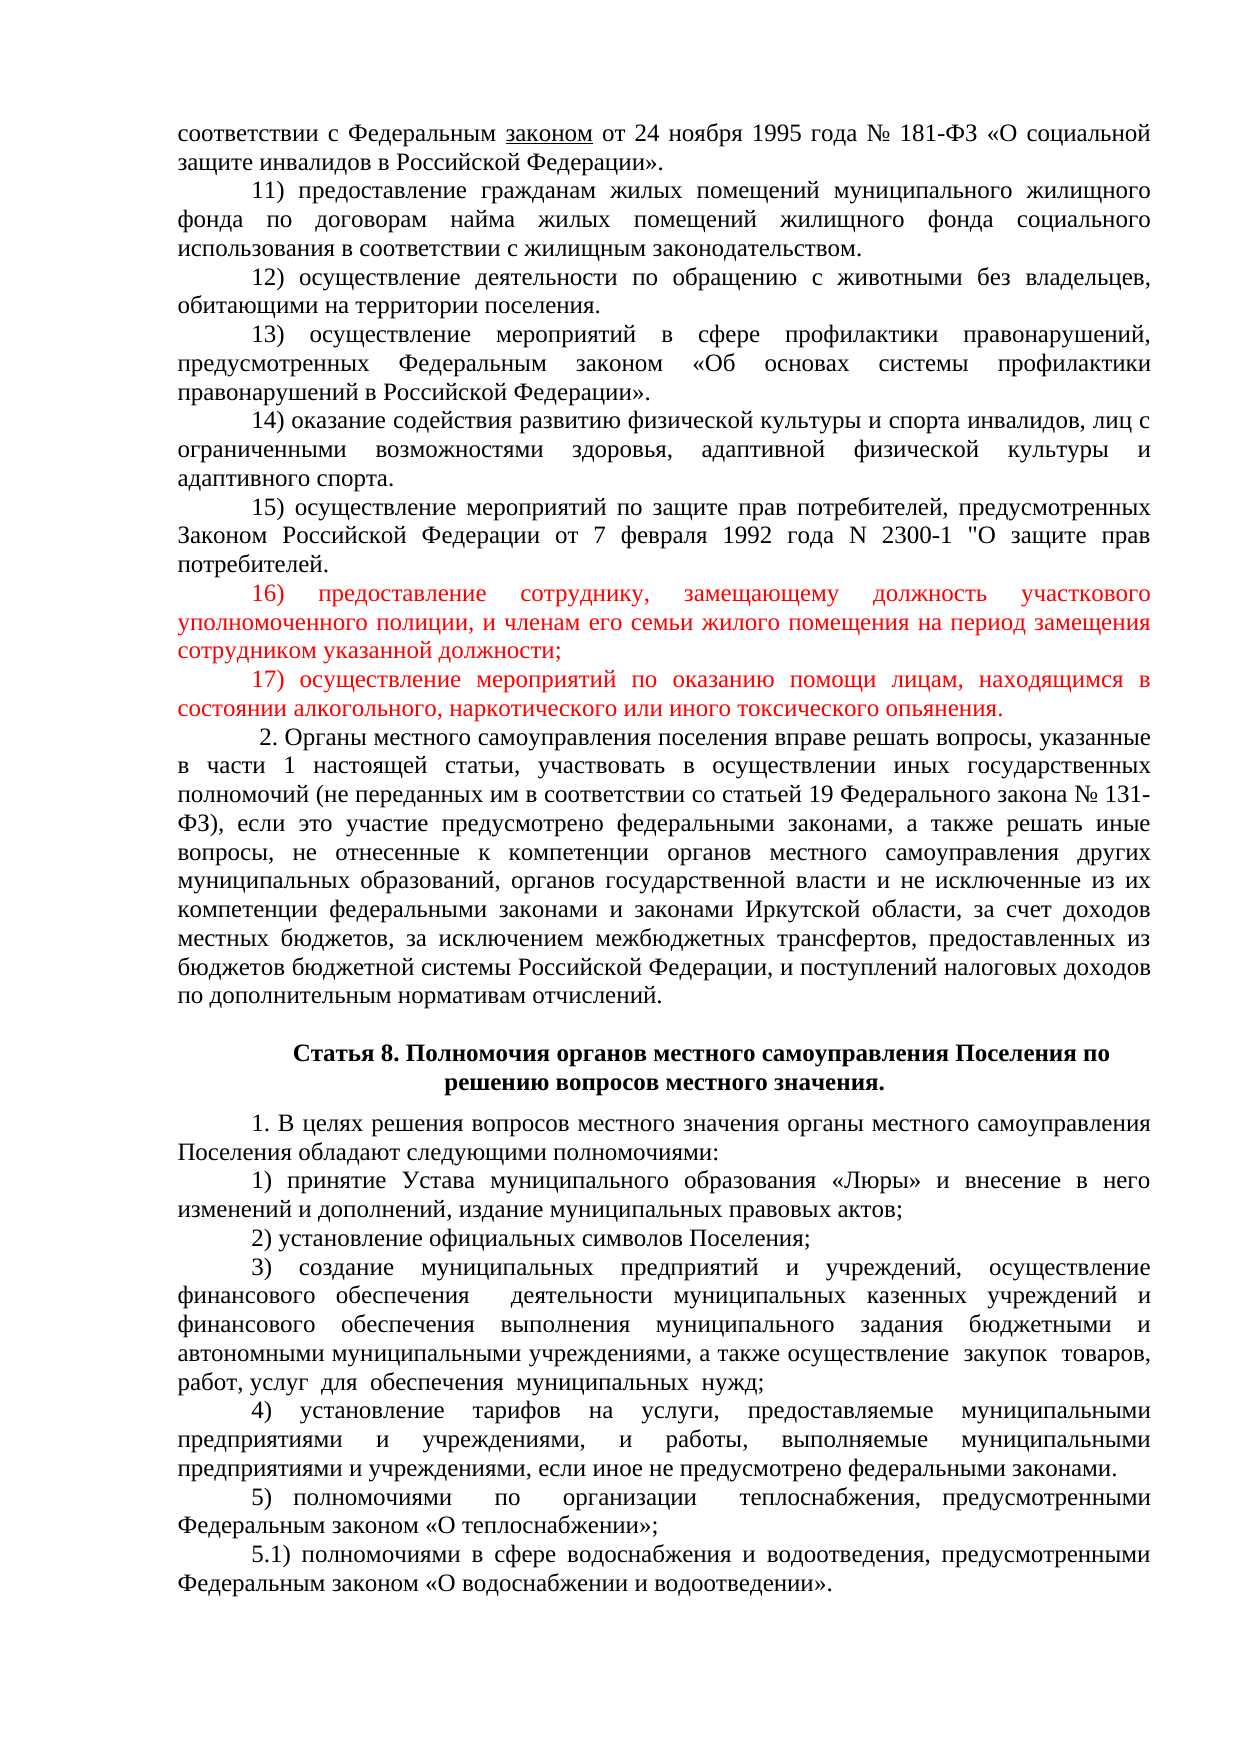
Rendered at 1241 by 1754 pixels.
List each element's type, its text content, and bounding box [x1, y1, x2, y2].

text 14) оказание содействия развитию физической культуры и спорта инвалидов, лиц с ограниченными возможностями здоровья, адаптивной физической культуры и адаптивного спорта. [177, 406, 1152, 492]
text 1. В целях решения вопросов местного значения органы местного самоуправления Поселения обладают следующими полномочиями: [177, 1108, 1152, 1166]
text 5.1) полномочиями в сфере водоснабжения и водоотведения, предусмотренными Федеральным законом «О водоснабжении и водоотведении». [177, 1539, 1152, 1597]
text 13) осуществление мероприятий в сфере профилактики правонарушений, предусмотренных Федеральным законом «Об основах системы профилактики правонарушений в Российской Федерации». [177, 319, 1152, 406]
text 11) предоставление гражданам жилых помещений муниципального жилищного фонда по договорам найма жилых помещений жилищного фонда социального использования в соответствии с жилищным законодательством. [177, 176, 1152, 262]
text 2) установление официальных символов Поселения; [177, 1223, 1152, 1252]
text 1) принятие Устава муниципального образования «Люры» и внесение в него изменений и дополнений, издание муниципальных правовых актов; [177, 1166, 1152, 1223]
text Статья 8. Полномочия органов местного самоуправления Поселения по решению вопросов местного значения. [177, 1038, 1152, 1096]
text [177, 118, 1152, 176]
text 4) установление тарифов на услуги, предоставляемые муниципальными предприятиями и учреждениями, и работы, выполняемые муниципальными предприятиями и учреждениями, если иное не предусмотрено федеральными законами. [177, 1396, 1152, 1482]
text 12) осуществление деятельности по обращению с животными без владельцев, обитающими на территории поселения. [177, 262, 1152, 319]
text 5) полномочиями по организации теплоснабжения, предусмотренными Федеральным законом «О теплоснабжении»; [177, 1482, 1152, 1539]
text 15) осуществление мероприятий по защите прав потребителей, предусмотренных Законом Российской Федерации от 7 февраля 1992 года N 2300-1 "О защите прав потребителей. [177, 492, 1152, 578]
text 3) создание муниципальных предприятий и учреждений, осуществление финансового обеспечения деятельности муниципальных казенных учреждений и финансового обеспечения выполнения муниципального задания бюджетными и автономными муниципальными учреждениями, а также осуществление закупок товаров, работ, услуг для обеспечения муниципальных нужд; [177, 1252, 1152, 1396]
text 2. Органы местного самоуправления поселения вправе решать вопросы, указанные в части 1 настоящей статьи, участвовать в осуществлении иных государственных полномочий (не переданных им в соответствии со статьей 19 Федерального закона № 131-ФЗ), если это участие предусмотрено федеральными законами, а также решать иные вопросы, не отнесенные к компетенции органов местного самоуправления других муниципальных образований, органов государственной власти и не исключенные из их компетенции федеральными законами и законами Иркутской области, за счет доходов местных бюджетов, за исключением межбюджетных трансфертов, предоставленных из бюджетов бюджетной системы Российской Федерации, и поступлений налоговых доходов по дополнительным нормативам отчислений. [177, 722, 1152, 1009]
text 17) осуществление мероприятий по оказанию помощи лицам, находящимся в состоянии алкогольного, наркотического или иного токсического опьянения. [177, 664, 1152, 722]
text 16) предоставление сотруднику, замещающему должность участкового уполномоченного полиции, и членам его семьи жилого помещения на период замещения сотрудником указанной должности; [177, 578, 1152, 664]
